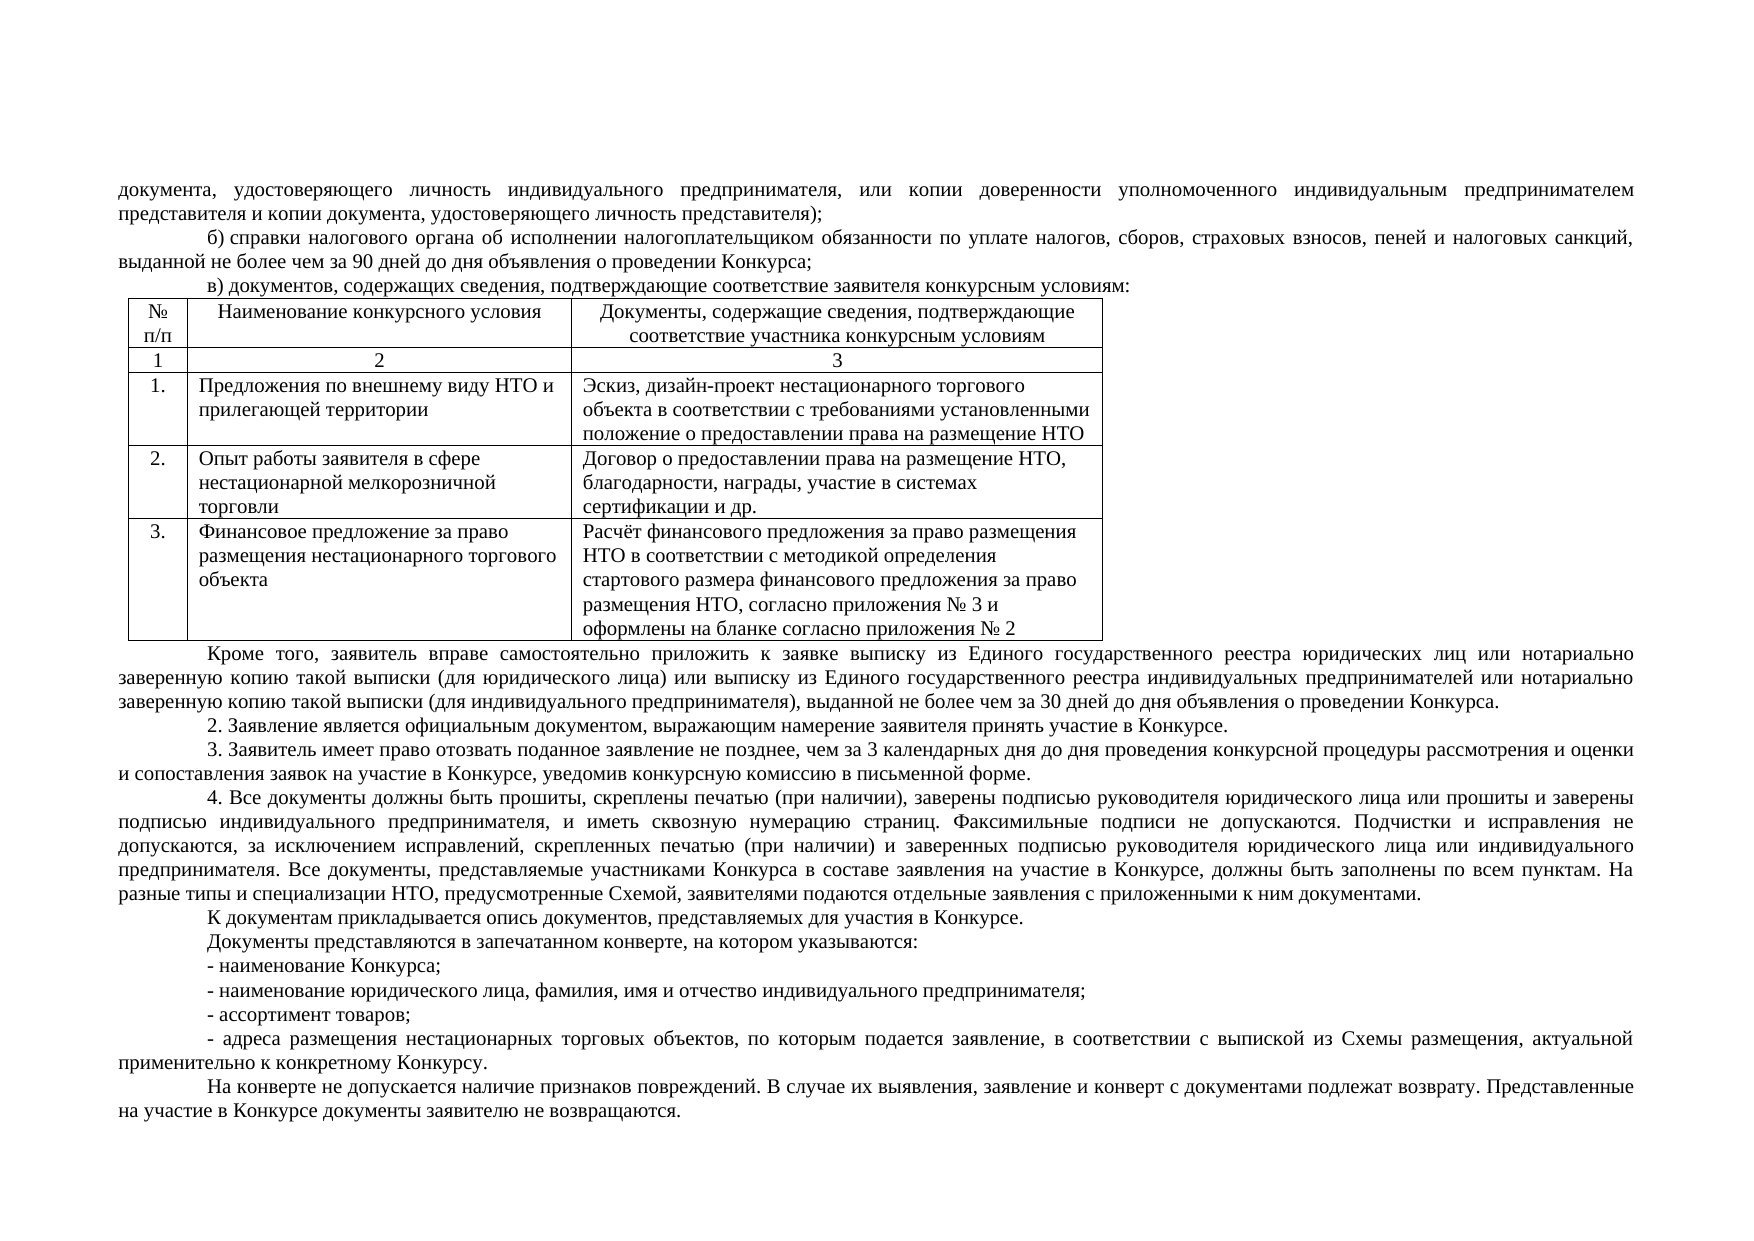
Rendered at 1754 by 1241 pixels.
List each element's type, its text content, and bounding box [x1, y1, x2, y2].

table_header № п/п [129, 299, 187, 347]
table_cell Договор о предоставлении права на размещение НТО, благодарности, награды, участие в системах сертификации и др. [572, 446, 1102, 518]
text 4. Все документы должны быть прошиты, скреплены печатью (при наличии), заверены подписью руководителя юридического лица или прошиты и заверены подписью индивидуального предпринимателя, и иметь сквозную нумерацию страниц. Факсимильные подписи не допускаются. Подчистки и исправления не допускаются, за исключением исправлений, скрепленных печатью (при наличии) и заверенных подписью руководителя юридического лица или индивидуального предпринимателя. Все документы, представляемые участниками Конкурса в составе заявления на участие в Конкурсе, должны быть заполнены по всем пунктам. На разные типы и специализации НТО, предусмотренные Схемой, заявителями подаются отдельные заявления с приложенными к ним документами. [118, 785, 1636, 905]
text - ассортимент товаров; [118, 1002, 1636, 1026]
table_cell Опыт работы заявителя в сфере нестационарной мелкорозничной торговли [188, 446, 571, 518]
table_cell Расчёт финансового предложения за право размещения НТО в соответствии с методикой определения стартового размера финансового предложения за право размещения НТО, согласно приложения № 3 и оформлены на бланке согласно приложения № 2 [572, 519, 1102, 639]
table_cell Финансовое предложение за право размещения нестационарного торгового объекта [188, 519, 571, 639]
text 2. Заявление является официальным документом, выражающим намерение заявителя принять участие в Конкурсе. [118, 713, 1636, 737]
text На конверте не допускается наличие признаков повреждений. В случае их выявления, заявление и конверт с документами подлежат возврату. Представленные на участие в Конкурсе документы заявителю не возвращаются. [118, 1074, 1636, 1122]
text - адреса размещения нестационарных торговых объектов, по которым подается заявление, в соответствии с выпиской из Схемы размещения, актуальной применительно к конкретному Конкурсу. [118, 1026, 1636, 1074]
table_cell 3. [129, 519, 187, 639]
table_header Документы, содержащие сведения, подтверждающие соответствие участника конкурсным условиям [572, 299, 1102, 347]
table_cell Эскиз, дизайн-проект нестационарного торгового объекта в соответствии с требованиями установленными положение о предоставлении права на размещение НТО [572, 373, 1102, 445]
table_cell 2. [129, 446, 187, 518]
text - наименование Конкурса; [118, 953, 1636, 977]
text К документам прикладывается опись документов, представляемых для участия в Конкурсе. [118, 905, 1636, 929]
table_cell Предложения по внешнему виду НТО и прилегающей территории [188, 373, 571, 445]
text - наименование юридического лица, фамилия, имя и отчество индивидуального предпринимателя; [118, 977, 1636, 1002]
table_cell 1 [129, 348, 187, 372]
table_cell 3 [572, 348, 1102, 372]
text в) документов, содержащих сведения, подтверждающие соответствие заявителя конкурсным условиям: [118, 273, 1636, 297]
text Документы представляются в запечатанном конверте, на котором указываются: [118, 929, 1636, 953]
text 3. Заявитель имеет право отозвать поданное заявление не позднее, чем за 3 календарных дня до дня проведения конкурсной процедуры рассмотрения и оценки и сопоставления заявок на участие в Конкурсе, уведомив конкурсную комиссию в письменной форме. [118, 737, 1636, 785]
table_header Наименование конкурсного условия [188, 299, 571, 347]
table_cell 2 [188, 348, 571, 372]
text б) справки налогового органа об исполнении налогоплательщиком обязанности по уплате налогов, сборов, страховых взносов, пеней и налоговых санкций, выданной не более чем за 90 дней до дня объявления о проведении Конкурса; [118, 225, 1636, 273]
table_cell 1. [129, 373, 187, 445]
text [118, 177, 1636, 225]
text Кроме того, заявитель вправе самостоятельно приложить к заявке выписку из Единого государственного реестра юридических лиц или нотариально заверенную копию такой выписки (для юридического лица) или выписку из Единого государственного реестра индивидуальных предпринимателей или нотариально заверенную копию такой выписки (для индивидуального предпринимателя), выданной не более чем за 30 дней до дня объявления о проведении Конкурса. [118, 641, 1636, 713]
